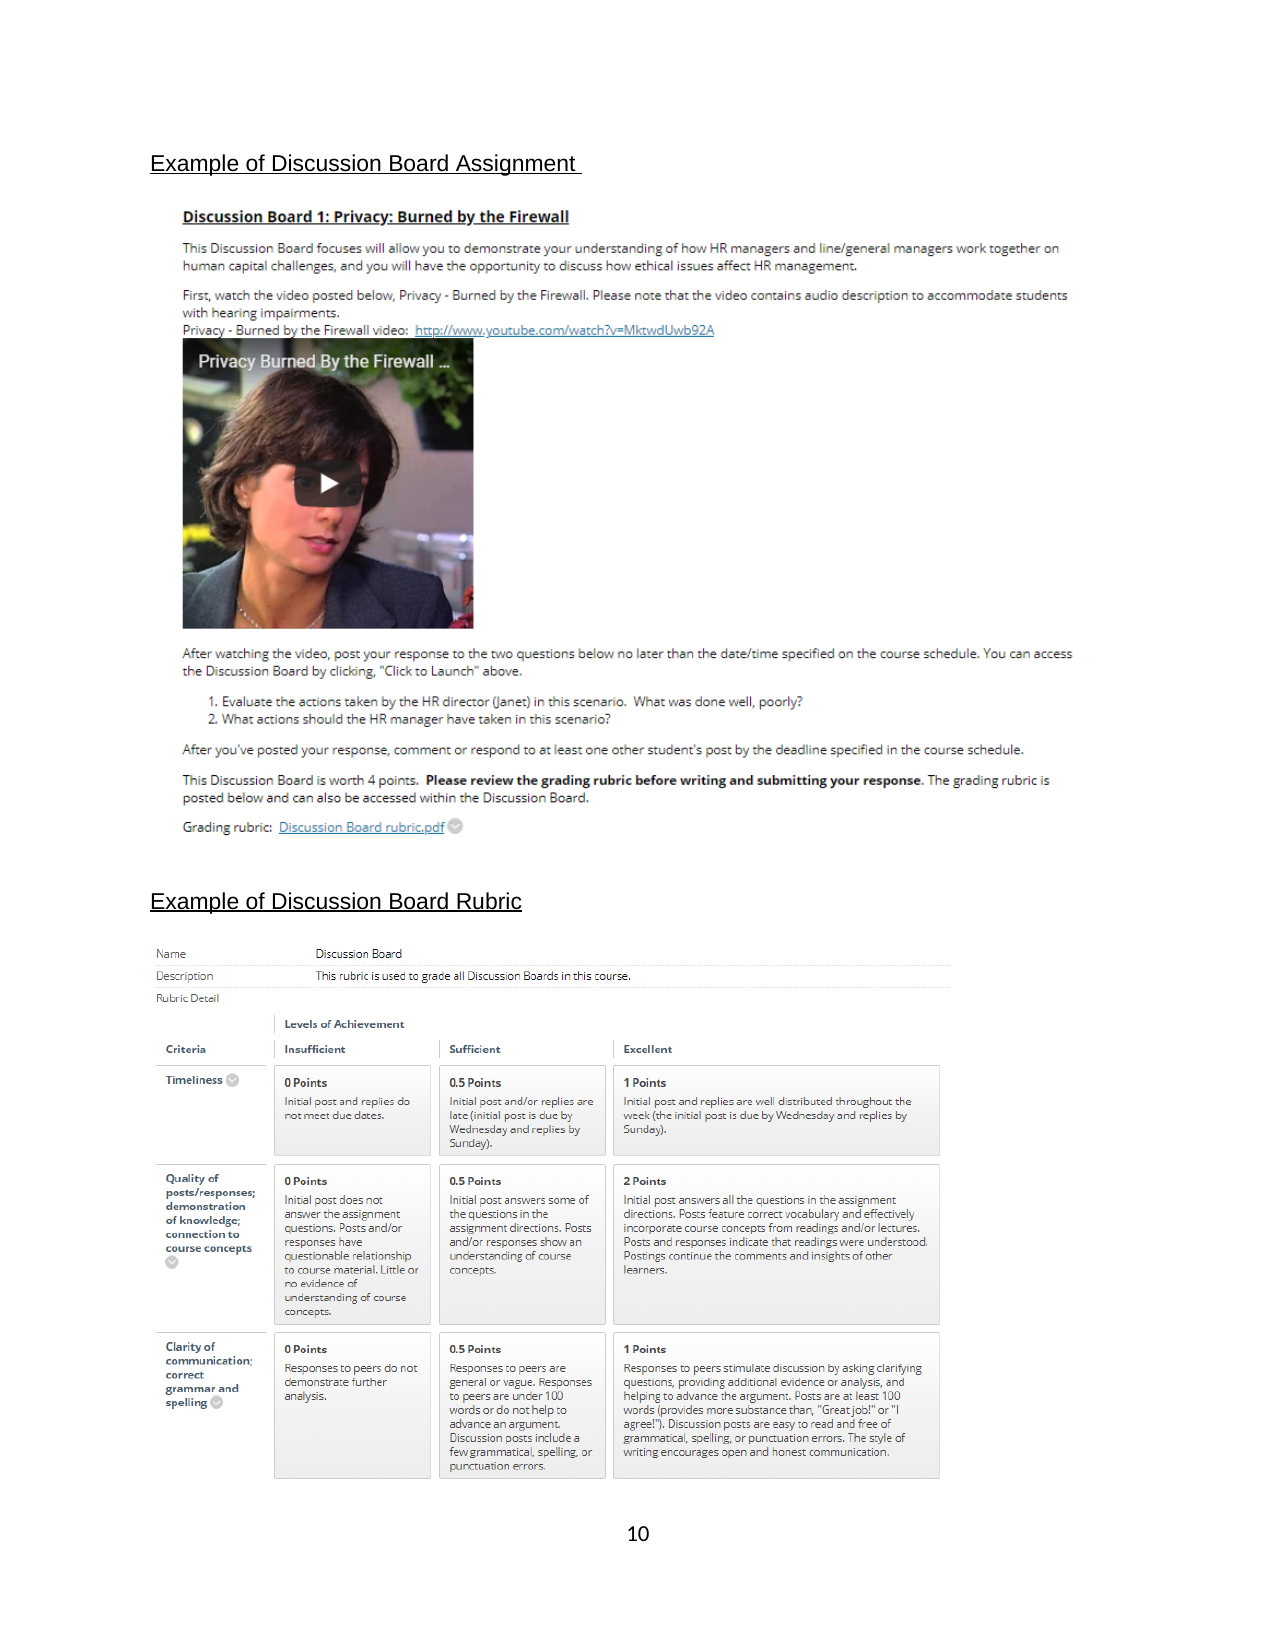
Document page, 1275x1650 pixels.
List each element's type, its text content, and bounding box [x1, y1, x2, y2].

text Example of Discussion Board Assignment [150, 150, 1125, 176]
picture [150, 195, 1125, 869]
text Example of Discussion Board Rubric [150, 888, 1125, 914]
picture [150, 932, 952, 1483]
